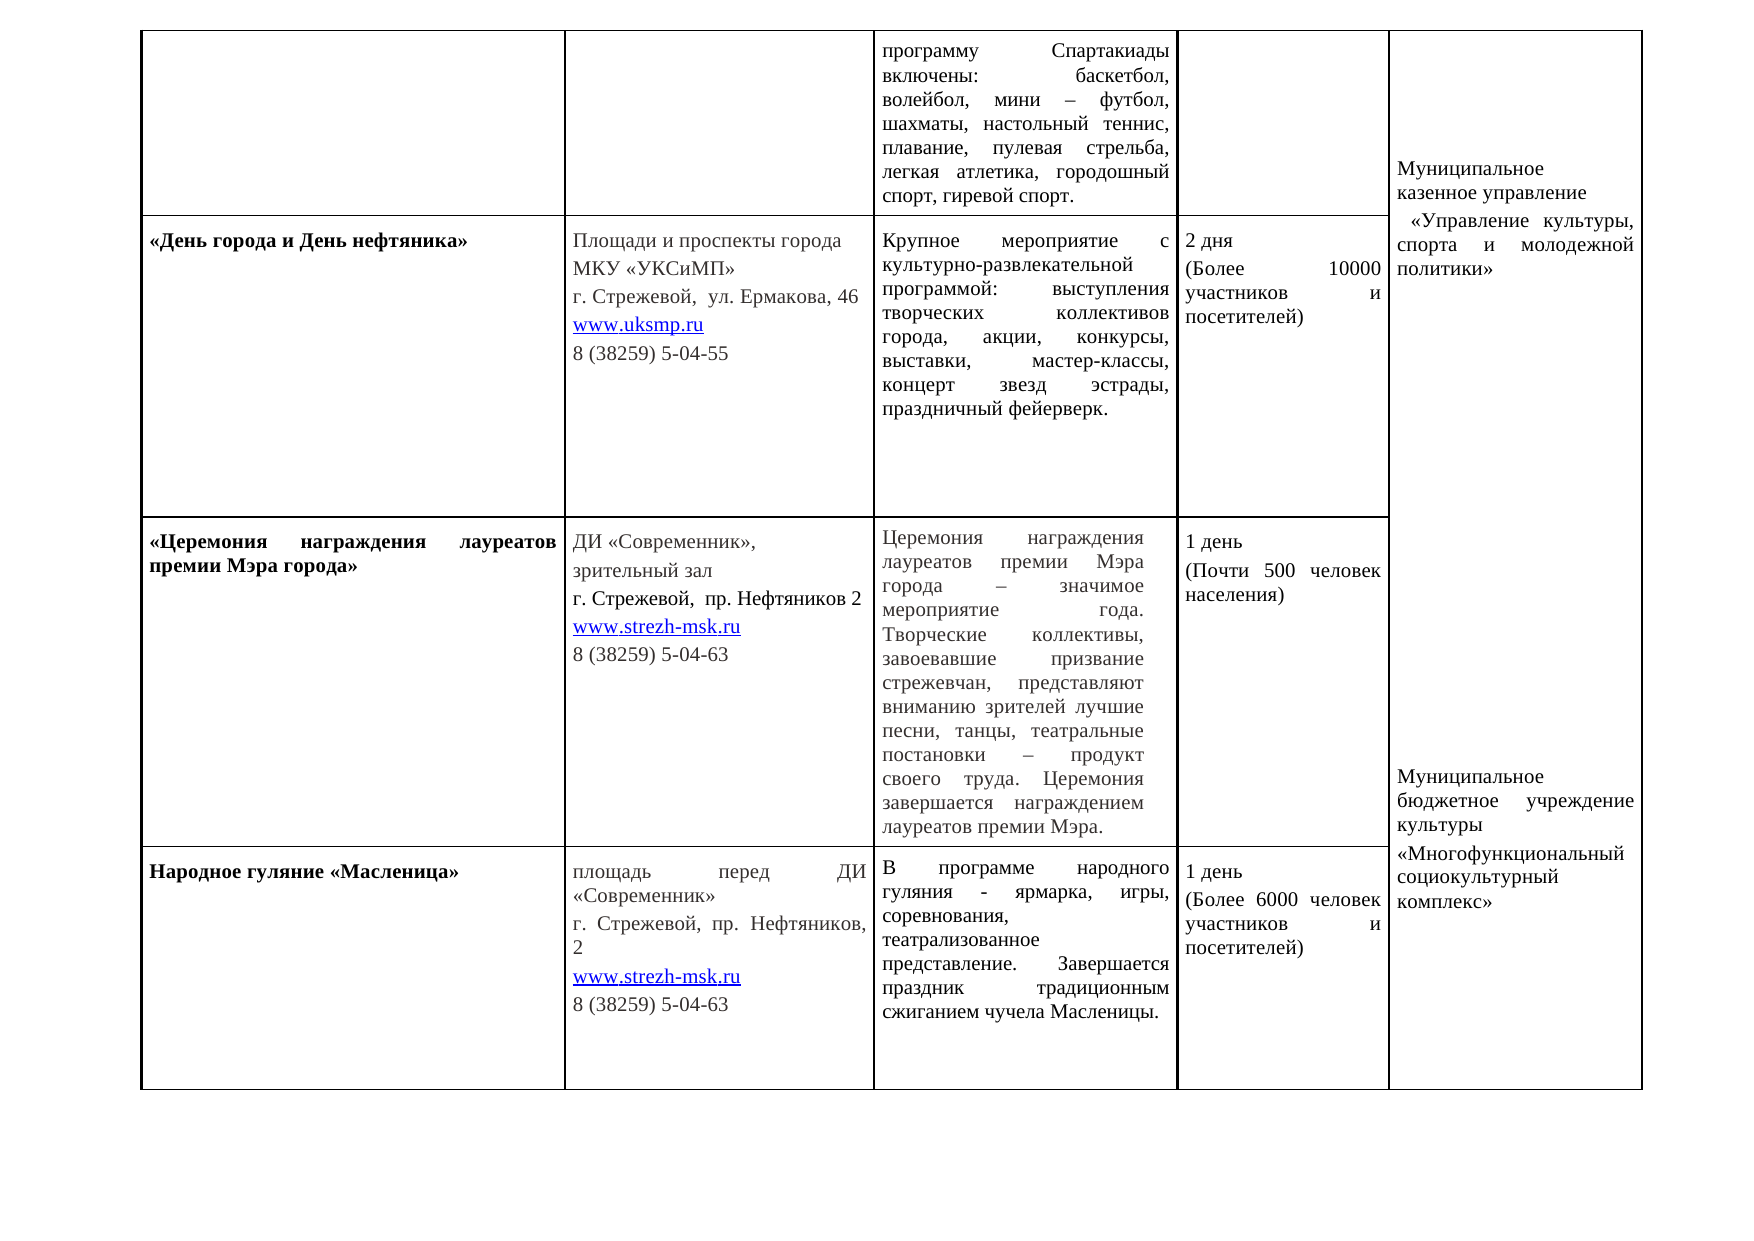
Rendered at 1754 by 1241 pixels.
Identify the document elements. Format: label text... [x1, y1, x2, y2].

table_cell «Церемония награждения лауреатов премии Мэра города» [143, 518, 564, 846]
table_cell 2 дня (Более 10000 участников и посетителей) [1179, 216, 1388, 516]
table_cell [1390, 31, 1641, 1088]
table_cell Церемония награждения лауреатов премии Мэра города – значимое мероприятие года. Творческие коллективы, завоевавшие призвание стрежевчан, представляют вниманию зрителей лучшие песни, танцы, театральные постановки – продукт своего труда. Церемония завершается награждением лауреатов премии Мэра. [875, 518, 1176, 846]
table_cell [875, 31, 1176, 215]
table_cell площадь перед ДИ «Современник» г. Стрежевой, пр. Нефтяников, 2 www.strezh-msk.ru 8 (38259) 5-04-63 [566, 847, 873, 1088]
table_cell «День города и День нефтяника» [143, 216, 564, 516]
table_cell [1179, 31, 1388, 215]
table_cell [566, 31, 873, 215]
table_cell 1 день (Более 6000 человек участников и посетителей) [1179, 847, 1388, 1088]
table_cell Крупное мероприятие с культурно-развлекательной программой: выступления творческих коллективов города, акции, конкурсы, выставки, мастер-классы, концерт звезд эстрады, праздничный фейерверк. [875, 216, 1176, 516]
table_cell Площади и проспекты города МКУ «УКСиМП» г. Стрежевой, ул. Ермакова, 46 www.uksmp.ru 8 (38259) 5-04-55 [566, 216, 873, 516]
table_cell 1 день (Почти 500 человек населения) [1179, 518, 1388, 846]
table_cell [143, 31, 564, 215]
table_cell ДИ «Современник», зрительный зал г. Стрежевой, пр. Нефтяников 2 www.strezh-msk.ru 8 (38259) 5-04-63 [566, 518, 873, 846]
table_cell В программе народного гуляния - ярмарка, игры, соревнования, театрализованное представление. Завершается праздник традиционным сжиганием чучела Масленицы. [875, 847, 1176, 1088]
table_cell Народное гуляние «Масленица» [143, 847, 564, 1088]
